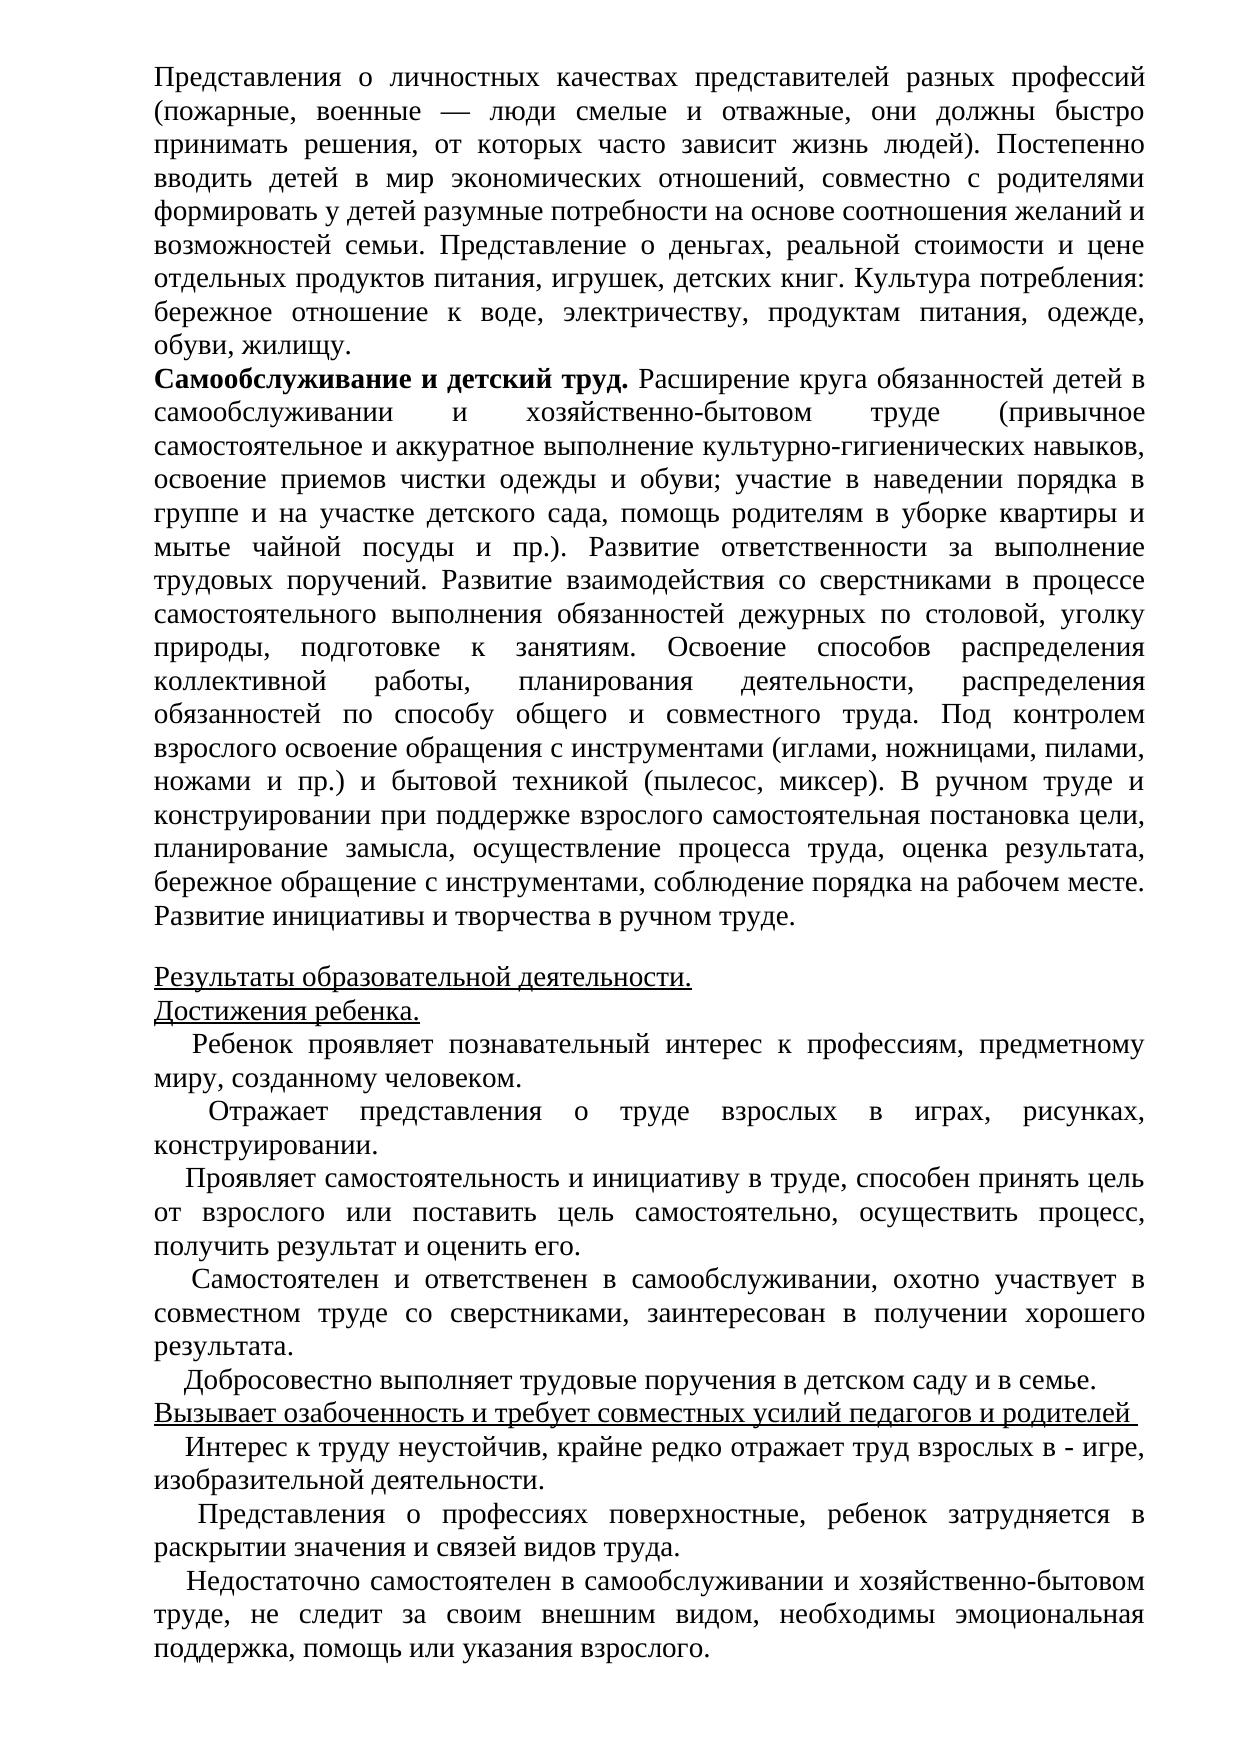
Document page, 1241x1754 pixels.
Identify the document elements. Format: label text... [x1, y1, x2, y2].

text  Ребенок проявляет познавательный интерес к профессиям, предметному миру, созданному человеком. [154, 1026, 1146, 1093]
text  Самостоятелен и ответственен в самообслуживании, охотно участвует в совместном труде со сверстниками, заинтересован в получении хорошего результата. [154, 1261, 1146, 1362]
text  Добросовестно выполняет трудовые поручения в детском саду и в семье. [154, 1362, 1146, 1395]
text  Проявляет самостоятельность и инициативу в труде, способен принять цель от взрослого или поставить цель самостоятельно, осуществить процесс, получить результат и оценить его. [154, 1161, 1146, 1261]
text  Отражает представления о труде взрослых в играх, рисунках, конструировании. [154, 1093, 1146, 1161]
text  Представления о профессиях поверхностные, ребенок затрудняется в раскрытии значения и связей видов труда. [154, 1496, 1146, 1563]
text Самообслуживание и детский труд. Расширение круга обязанностей детей в самообслуживании и хозяйственно-бытовом труде (привычное самостоятельное и аккуратное выполнение культурно-гигиенических навыков, освоение приемов чистки одежды и обуви; участие в наведении порядка в группе и на участке детского сада, помощь родителям в уборке квартиры и мытье чайной посуды и пр.). Развитие ответственности за выполнение трудовых поручений. Развитие взаимодействия со сверстниками в процессе самостоятельного выполнения обязанностей дежурных по столовой, уголку природы, подготовке к занятиям. Освоение способов распределения коллективной работы, планирования деятельности, распределения обязанностей по способу общего и совместного труда. Под контролем взрослого освоение обращения с инструментами (иглами, ножницами, пилами, ножами и пр.) и бытовой техникой (пылесос, миксер). В ручном труде и конструировании при поддержке взрослого самостоятельная постановка цели, планирование замысла, осуществление процесса труда, оценка результата, бережное обращение с инструментами, соблюдение порядка на рабочем месте. Развитие инициативы и творчества в ручном труде. [154, 361, 1146, 931]
text Вызывает озабоченность и требует совместных усилий педагогов и родителей [154, 1395, 1146, 1429]
text Результаты образовательной деятельности. [154, 959, 1146, 993]
text  Недостаточно самостоятелен в самообслуживании и хозяйственно-бытовом труде, не следит за своим внешним видом, необходимы эмоциональная поддержка, помощь или указания взрослого. [154, 1563, 1146, 1664]
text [154, 59, 1146, 361]
text  Интерес к труду неустойчив, крайне редко отражает труд взрослых в - игре, изобразительной деятельности. [154, 1429, 1146, 1496]
text Достижения ребенка. [154, 993, 1146, 1026]
